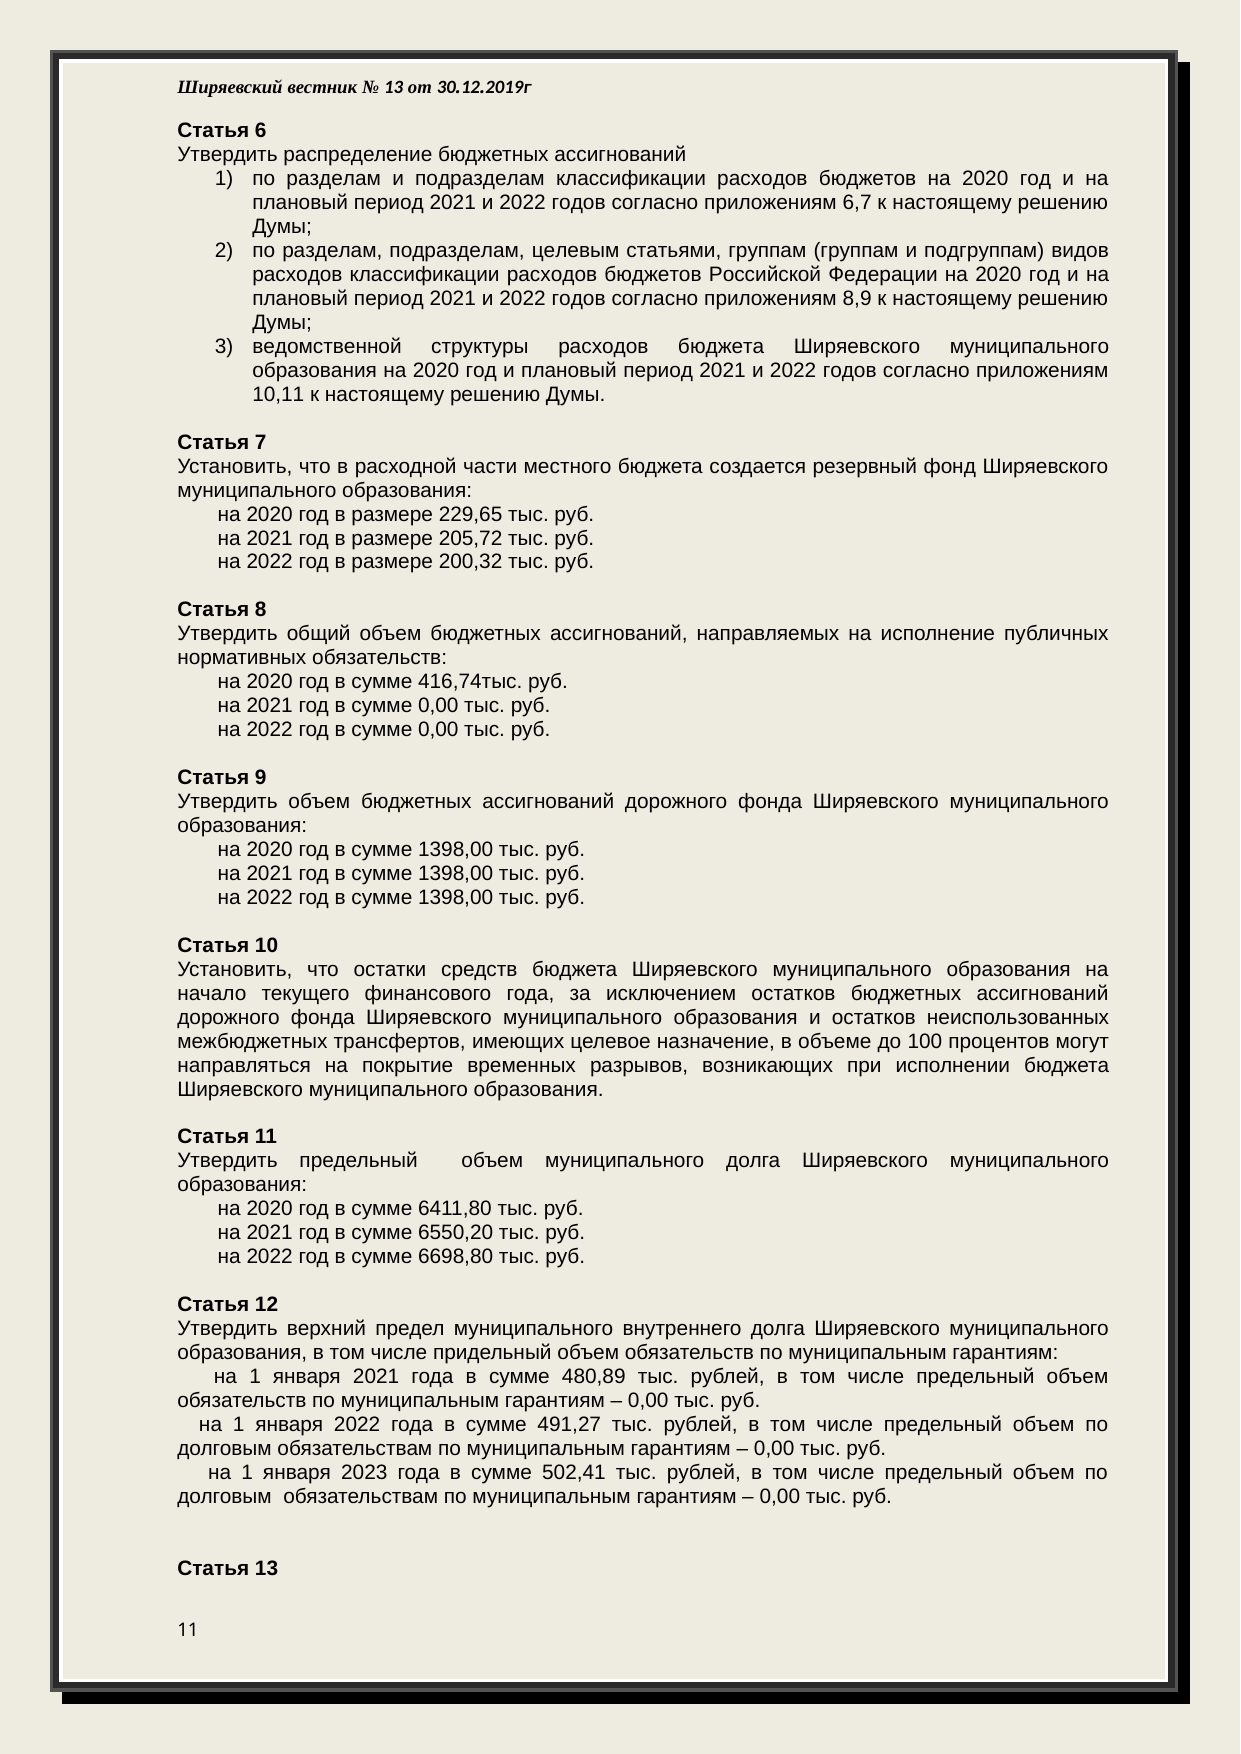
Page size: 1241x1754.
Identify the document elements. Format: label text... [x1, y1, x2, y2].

list по разделам и подразделам классификации расходов бюджетов на 2020 год и на плановый период 2021 и 2022 годов согласно приложениям 6,7 к настоящему решению Думы; [214, 166, 1110, 238]
list по разделам, подразделам, целевым статьями, группам (группам и подгруппам) видов расходов классификации расходов бюджетов Российской Федерации на 2020 год и на плановый период 2021 и 2022 годов согласно приложениям 8,9 к настоящему решению Думы; [214, 238, 1110, 334]
text Статья 7 [177, 429, 1110, 453]
text на 2020 год в сумме 6411,80 тыс. руб. [177, 1196, 1110, 1220]
text Утвердить распределение бюджетных ассигнований [177, 142, 1110, 166]
text на 2020 год в сумме 1398,00 тыс. руб. [177, 837, 1110, 861]
text Статья 8 [177, 597, 1110, 621]
text Установить, что в расходной части местного бюджета создается резервный фонд Ширяевского муниципального образования: [177, 453, 1110, 501]
text на 2021 год в сумме 0,00 тыс. руб. [177, 693, 1110, 717]
text на 2021 год в сумме 6550,20 тыс. руб. [177, 1220, 1110, 1244]
text на 1 января 2023 года в сумме 502,41 тыс. рублей, в том числе предельный объем по долговым обязательствам по муниципальным гарантиям – 0,00 тыс. руб. [177, 1460, 1110, 1508]
text Утвердить общий объем бюджетных ассигнований, направляемых на исполнение публичных нормативных обязательств: [177, 621, 1110, 669]
text Статья 11 [177, 1124, 1110, 1148]
list ведомственной структуры расходов бюджета Ширяевского муниципального образования на 2020 год и плановый период 2021 и 2022 годов согласно приложениям 10,11 к настоящему решению Думы. [214, 334, 1110, 406]
text на 2022 год в размере 200,32 тыс. руб. [177, 549, 1110, 573]
text Статья 6 [177, 118, 1110, 142]
text Утвердить объем бюджетных ассигнований дорожного фонда Ширяевского муниципального образования: [177, 789, 1110, 837]
text на 2022 год в сумме 6698,80 тыс. руб. [177, 1244, 1110, 1268]
text Статья 9 [177, 765, 1110, 789]
text на 2020 год в размере 229,65 тыс. руб. [177, 501, 1110, 525]
text на 1 января 2021 года в сумме 480,89 тыс. рублей, в том числе предельный объем обязательств по муниципальным гарантиям – 0,00 тыс. руб. [177, 1364, 1110, 1412]
text Статья 13 [177, 1556, 1110, 1579]
text Установить, что остатки средств бюджета Ширяевского муниципального образования на начало текущего финансового года, за исключением остатков бюджетных ассигнований дорожного фонда Ширяевского муниципального образования и остатков неиспользованных межбюджетных трансфертов, имеющих целевое назначение, в объеме до 100 процентов могут направляться на покрытие временных разрывов, возникающих при исполнении бюджета Ширяевского муниципального образования. [177, 957, 1110, 1100]
text на 1 января 2022 года в сумме 491,27 тыс. рублей, в том числе предельный объем по долговым обязательствам по муниципальным гарантиям – 0,00 тыс. руб. [177, 1412, 1110, 1460]
text на 2021 год в сумме 1398,00 тыс. руб. [177, 861, 1110, 885]
text Статья 10 [177, 933, 1110, 957]
text на 2022 год в сумме 1398,00 тыс. руб. [177, 885, 1110, 909]
text Утвердить предельный объем муниципального долга Ширяевского муниципального образования: [177, 1148, 1110, 1196]
text Утвердить верхний предел муниципального внутреннего долга Ширяевского муниципального образования, в том числе придельный объем обязательств по муниципальным гарантиям: [177, 1316, 1110, 1364]
text на 2020 год в сумме 416,74тыс. руб. [177, 669, 1110, 693]
text Статья 12 [177, 1292, 1110, 1316]
text на 2021 год в размере 205,72 тыс. руб. [177, 525, 1110, 549]
text на 2022 год в сумме 0,00 тыс. руб. [177, 717, 1110, 741]
